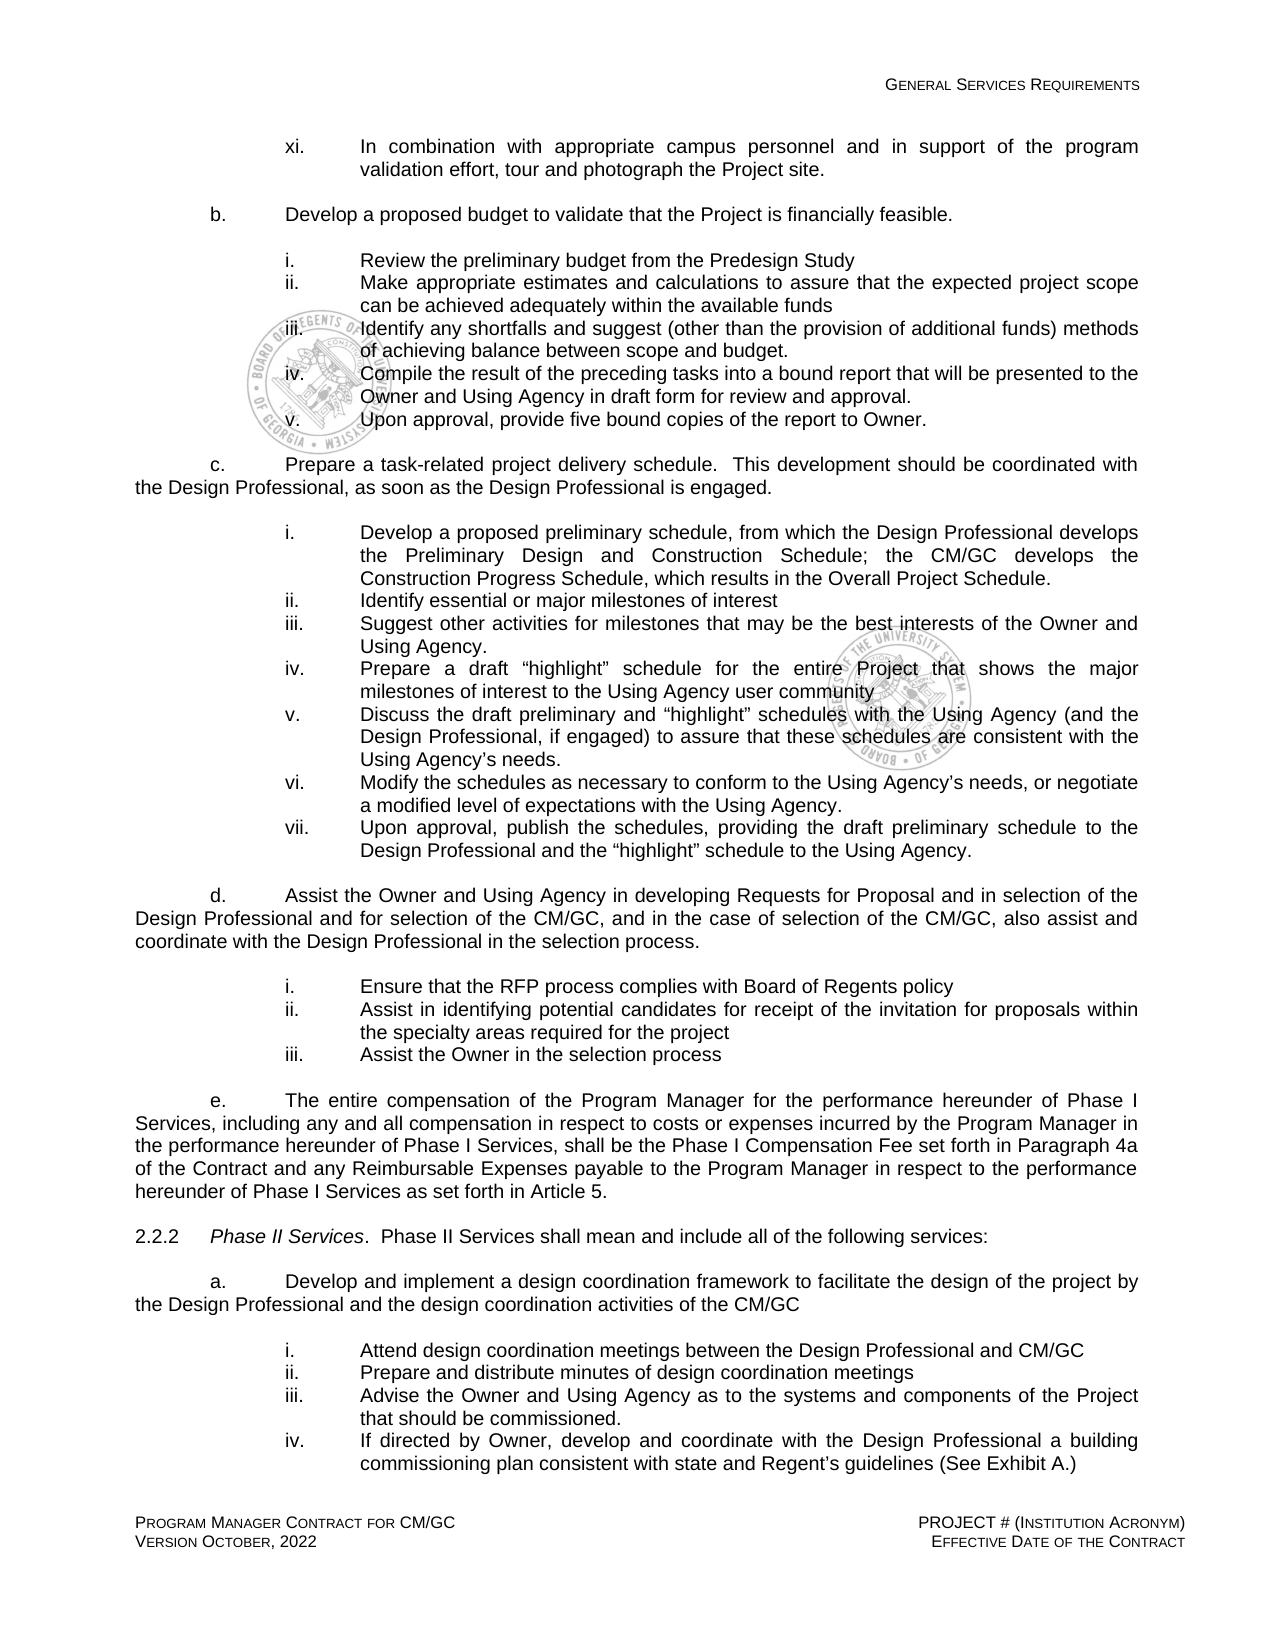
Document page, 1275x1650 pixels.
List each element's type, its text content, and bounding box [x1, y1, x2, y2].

text ii. Assist in identifying potential candidates for receipt of the invitation for proposals within the specialty areas required for the project [285, 998, 1140, 1043]
text ii. Identify essential or major milestones of interest [285, 589, 1140, 612]
text i. Ensure that the RFP process complies with Board of Regents policy [285, 975, 1140, 998]
text d. Assist the Owner and Using Agency in developing Requests for Proposal and in selection of the Design Professional and for selection of the CM/GC, and in the case of selection of the CM/GC, also assist and coordinate with the Design Professional in the selection process. [135, 884, 1140, 952]
text a. Develop and implement a design coordination framework to facilitate the design of the project by the Design Professional and the design coordination activities of the CM/GC [135, 1270, 1140, 1316]
text i. Attend design coordination meetings between the Design Professional and CM/GC [285, 1338, 1140, 1361]
text b. Develop a proposed budget to validate that the Project is financially feasible. [135, 203, 1140, 226]
text i. Review the preliminary budget from the Predesign Study [285, 248, 1140, 271]
text ii. Make appropriate estimates and calculations to assure that the expected project scope can be achieved adequately within the available funds [285, 271, 1140, 317]
text c. Prepare a task-related project delivery schedule. This development should be coordinated with the Design Professional, as soon as the Design Professional is engaged. [135, 453, 1140, 498]
text iv. Compile the result of the preceding tasks into a bound report that will be presented to the Owner and Using Agency in draft form for review and approval. [285, 362, 1140, 407]
text vi. Modify the schedules as necessary to conform to the Using Agency’s needs, or negotiate a modified level of expectations with the Using Agency. [285, 771, 1140, 816]
text 2.2.2 Phase II Services. Phase II Services shall mean and include all of the following services: [135, 1225, 1140, 1248]
text iii. Identify any shortfalls and suggest (other than the provision of additional funds) methods of achieving balance between scope and budget. [285, 317, 1140, 362]
text v. Discuss the draft preliminary and “highlight” schedules with the Using Agency (and the Design Professional, if engaged) to assure that these schedules are consistent with the Using Agency’s needs. [285, 703, 1140, 771]
text ii. Prepare and distribute minutes of design coordination meetings [285, 1361, 1140, 1384]
text e. The entire compensation of the Program Manager for the performance hereunder of Phase I Services, including any and all compensation in respect to costs or expenses incurred by the Program Manager in the performance hereunder of Phase I Services, shall be the Phase I Compensation Fee set forth in Paragraph 4a of the Contract and any Reimbursable Expenses payable to the Program Manager in respect to the performance hereunder of Phase I Services as set forth in Article 5. [135, 1089, 1140, 1202]
picture [199, 295, 387, 453]
text iii. Suggest other activities for milestones that may be the best interests of the Owner and Using Agency. [285, 612, 1140, 657]
text iv. If directed by Owner, develop and coordinate with the Design Professional a building commissioning plan consistent with state and Regent’s guidelines (See Exhibit A.) [285, 1429, 1140, 1475]
text iii. Assist the Owner in the selection process [285, 1043, 1140, 1066]
text xi. In combination with appropriate campus personnel and in support of the program validation effort, tour and photograph the Project site. [285, 135, 1140, 180]
text i. Develop a proposed preliminary schedule, from which the Design Professional develops the Preliminary Design and Construction Schedule; the CM/GC develops the Construction Progress Schedule, which results in the Overall Project Schedule. [285, 521, 1140, 589]
text v. Upon approval, provide five bound copies of the report to Owner. [285, 407, 1140, 430]
text vii. Upon approval, publish the schedules, providing the draft preliminary schedule to the Design Professional and the “highlight” schedule to the Using Agency. [285, 816, 1140, 862]
text iv. Prepare a draft “highlight” schedule for the entire Project that shows the major milestones of interest to the Using Agency user community [285, 657, 1140, 703]
text iii. Advise the Owner and Using Agency as to the systems and components of the Project that should be commissioned. [285, 1384, 1140, 1429]
